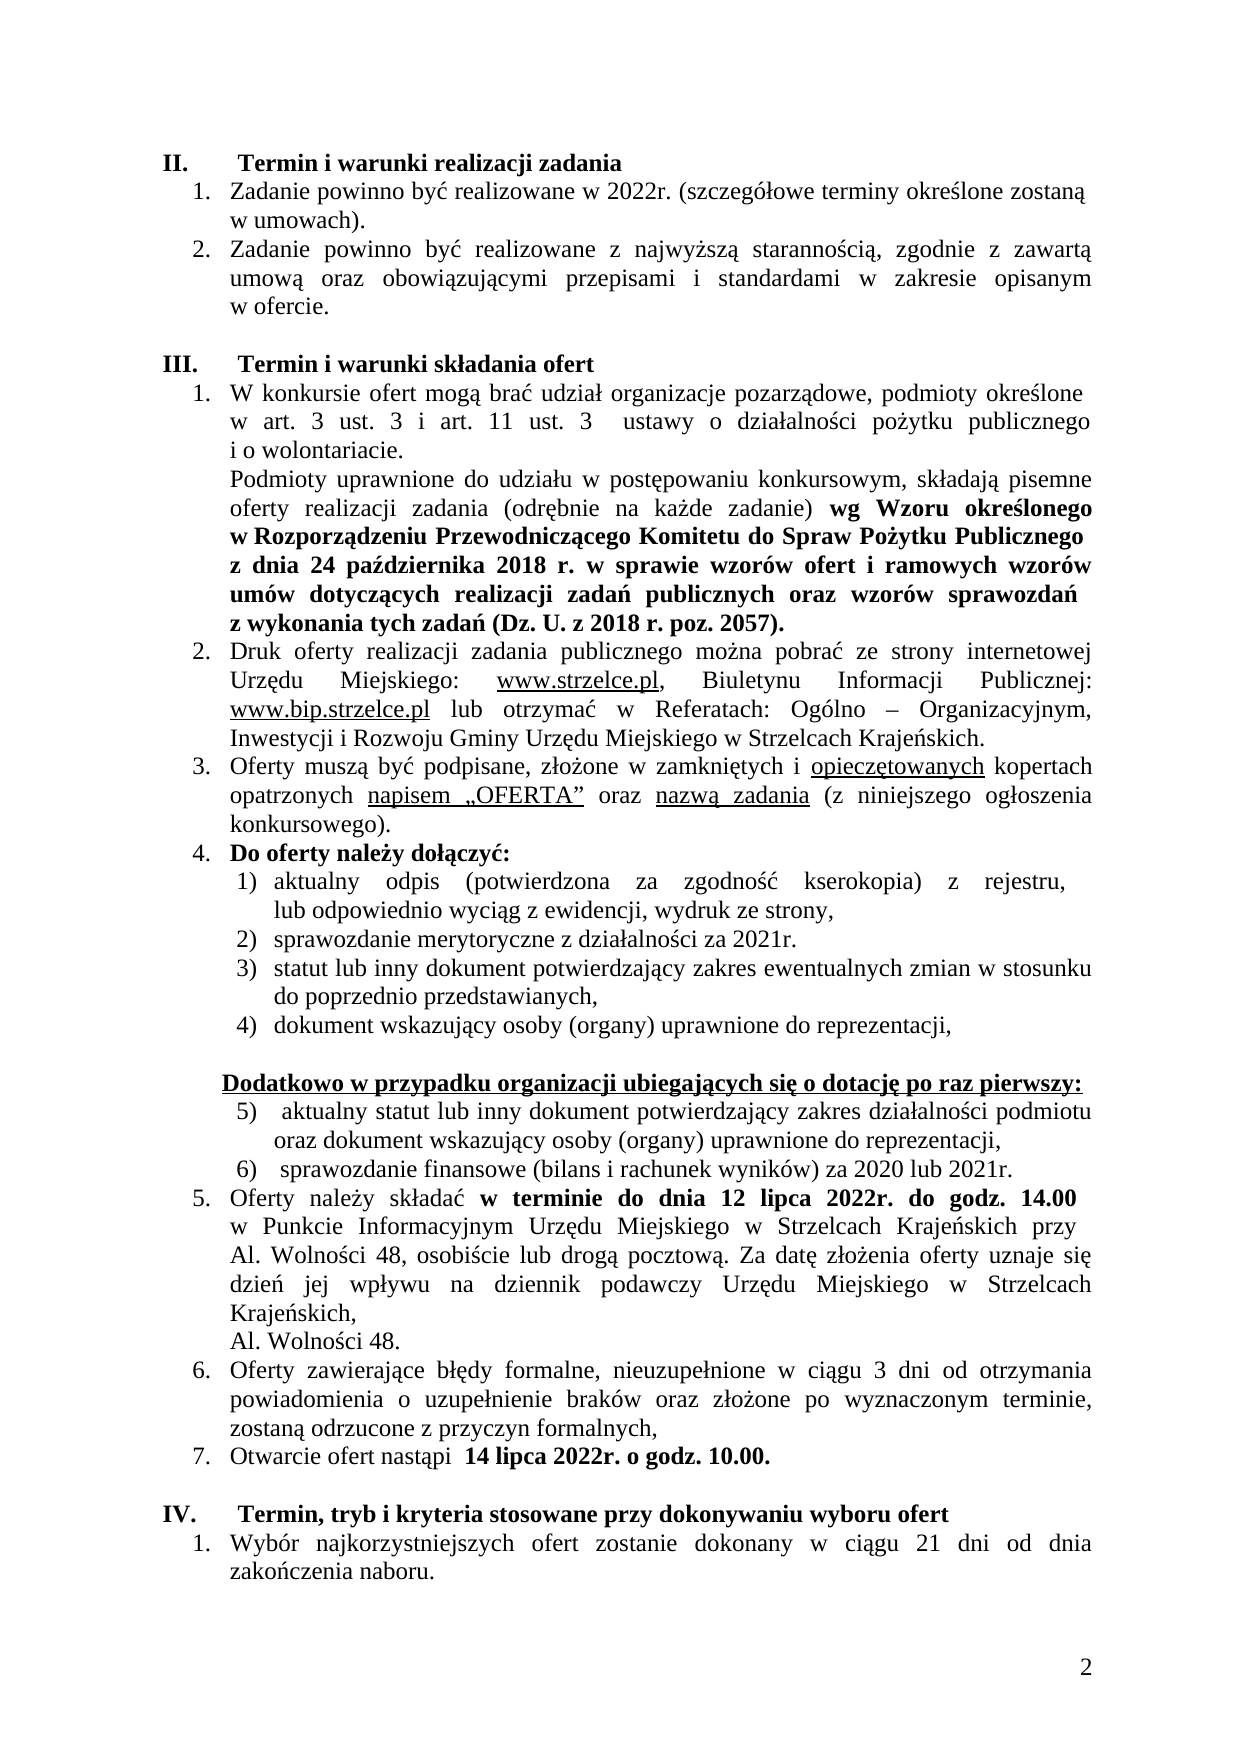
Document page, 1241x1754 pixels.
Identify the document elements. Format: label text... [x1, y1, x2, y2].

text Podmioty uprawnione do udziału w postępowaniu konkursowym, składają pisemne oferty realizacji zadania (odrębnie na każde zadanie) wg Wzoru określonego w Rozporządzeniu Przewodniczącego Komitetu do Spraw Pożytku Publicznego z dnia 24 października 2018 r. w sprawie wzorów ofert i ramowych wzorów umów dotyczących realizacji zadań publicznych oraz wzorów sprawozdań z wykonania tych zadań (Dz. U. z 2018 r. poz. 2057). [229, 464, 1093, 636]
list Oferty należy składać w terminie do dnia 12 lipca 2022r. do godz. 14.00 w Punkcie Informacyjnym Urzędu Miejskiego w Strzelcach Krajeńskich przy Al. Wolności 48, osobiście lub drogą pocztową. Za datę złożenia oferty uznaje się dzień jej wpływu na dziennik podawczy Urzędu Miejskiego w Strzelcach Krajeńskich, Al. Wolności 48. [192, 1183, 1093, 1355]
list aktualny statut lub inny dokument potwierdzający zakres działalności podmiotu oraz dokument wskazujący osoby (organy) uprawnione do reprezentacji, [236, 1096, 1093, 1154]
list Otwarcie ofert nastąpi 14 lipca 2022r. o godz. 10.00. [192, 1441, 1093, 1470]
list sprawozdanie merytoryczne z działalności za 2021r. [236, 924, 1093, 953]
list Do oferty należy dołączyć: [192, 838, 1093, 866]
text Dodatkowo w przypadku organizacji ubiegających się o dotację po raz pierwszy: [222, 1068, 1093, 1096]
list W konkursie ofert mogą brać udział organizacje pozarządowe, podmioty określone w art. 3 ust. 3 i art. 11 ust. 3 ustawy o działalności pożytku publicznego i o wolontariacie. [192, 378, 1093, 464]
list dokument wskazujący osoby (organy) uprawnione do reprezentacji, [236, 1010, 1093, 1039]
list Druk oferty realizacji zadania publicznego można pobrać ze strony internetowej Urzędu Miejskiego: www.strzelce.pl, Biuletynu Informacji Publicznej: www.bip.strzelce.pl lub otrzymać w Referatach: Ogólno – Organizacyjnym, Inwestycji i Rozwoju Gminy Urzędu Miejskiego w Strzelcach Krajeńskich. [192, 636, 1093, 751]
subtitle Termin i warunki realizacji zadania [162, 148, 1093, 176]
list Oferty zawierające błędy formalne, nieuzupełnione w ciągu 3 dni od otrzymania powiadomienia o uzupełnienie braków oraz złożone po wyznaczonym terminie, zostaną odrzucone z przyczyn formalnych, [192, 1355, 1093, 1441]
list aktualny odpis (potwierdzona za zgodność kserokopia) z rejestru, lub odpowiednio wyciąg z ewidencji, wydruk ze strony, [236, 866, 1093, 924]
list Zadanie powinno być realizowane w 2022r. (szczegółowe terminy określone zostaną w umowach). [192, 176, 1093, 234]
list Zadanie powinno być realizowane z najwyższą starannością, zgodnie z zawartą umową oraz obowiązującymi przepisami i standardami w zakresie opisanym w ofercie. [192, 234, 1093, 320]
list statut lub inny dokument potwierdzający zakres ewentualnych zmian w stosunku do poprzednio przedstawianych, [236, 953, 1093, 1010]
list sprawozdanie finansowe (bilans i rachunek wyników) za 2020 lub 2021r. [236, 1154, 1093, 1183]
list Wybór najkorzystniejszych ofert zostanie dokonany w ciągu 21 dni od dnia zakończenia naboru. [192, 1528, 1093, 1585]
list Oferty muszą być podpisane, złożone w zamkniętych i opieczętowanych kopertach opatrzonych napisem „OFERTA” oraz nazwą zadania (z niniejszego ogłoszenia konkursowego). [192, 751, 1093, 838]
subtitle Termin, tryb i kryteria stosowane przy dokonywaniu wyboru ofert [162, 1499, 1093, 1528]
subtitle Termin i warunki składania ofert [162, 349, 1093, 378]
